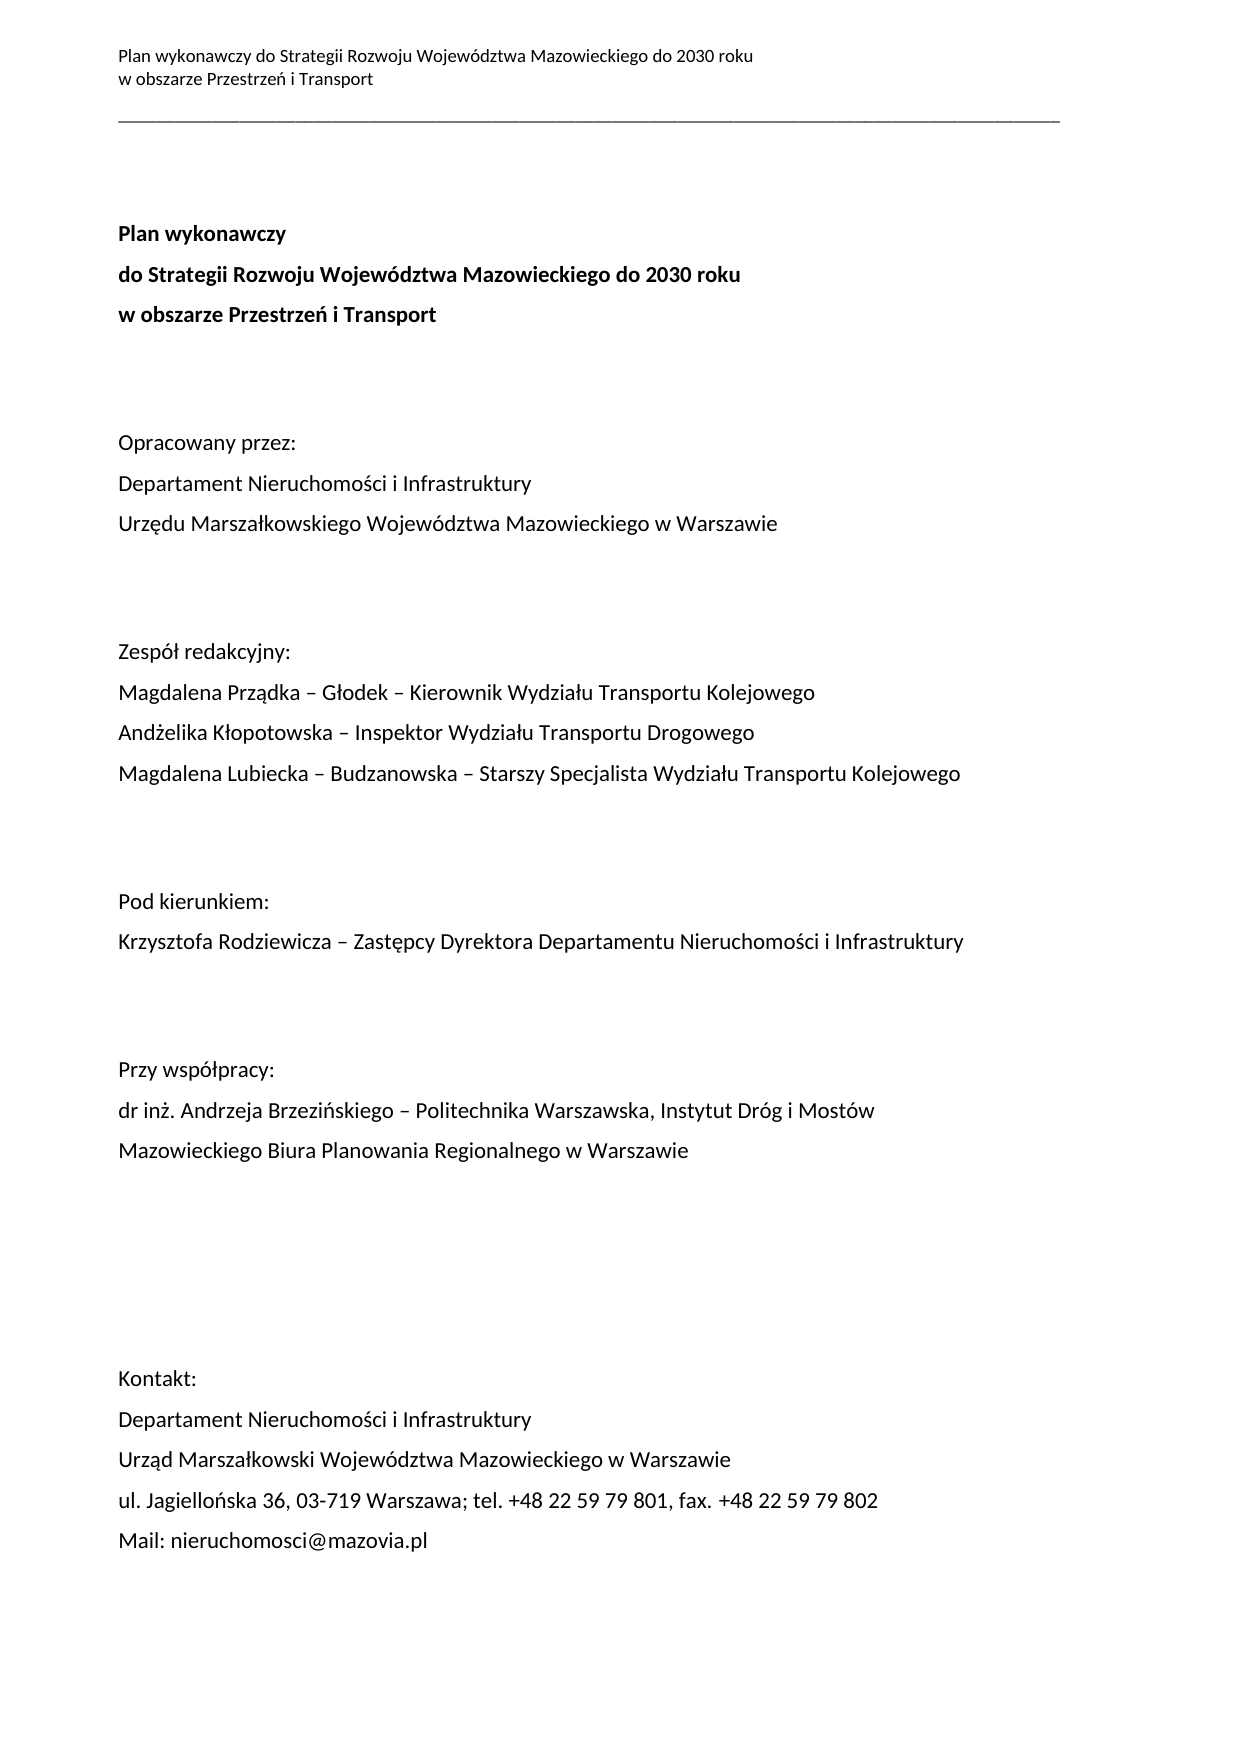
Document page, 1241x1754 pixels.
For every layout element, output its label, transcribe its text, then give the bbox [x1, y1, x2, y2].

text Plan wykonawczy [118, 219, 1092, 247]
text Mail: nieruchomosci@mazovia.pl [118, 1527, 1092, 1555]
text Andżelika Kłopotowska – Inspektor Wydziału Transportu Drogowego [118, 718, 1092, 746]
text Krzysztofa Rodziewicza – Zastępcy Dyrektora Departamentu Nieruchomości i Infrastruktury [118, 927, 1092, 956]
text do Strategii Rozwoju Województwa Mazowieckiego do 2030 roku [118, 260, 1092, 288]
text Urzędu Marszałkowskiego Województwa Mazowieckiego w Warszawie [118, 509, 1092, 537]
text Urząd Marszałkowski Województwa Mazowieckiego w Warszawie [118, 1446, 1092, 1474]
text Zespół redakcyjny: [118, 637, 1092, 665]
text w obszarze Przestrzeń i Transport [118, 300, 1092, 328]
text ul. Jagiellońska 36, 03-719 Warszawa; tel. +48 22 59 79 801, fax. +48 22 59 79 802 [118, 1486, 1092, 1514]
text Departament Nieruchomości i Infrastruktury [118, 469, 1092, 497]
text Magdalena Lubiecka – Budzanowska – Starszy Specjalista Wydziału Transportu Kolejowego [118, 759, 1092, 787]
text dr inż. Andrzeja Brzezińskiego – Politechnika Warszawska, Instytut Dróg i Mostów [118, 1096, 1092, 1124]
text Mazowieckiego Biura Planowania Regionalnego w Warszawie [118, 1137, 1092, 1164]
text Przy współpracy: [118, 1056, 1092, 1083]
text Kontakt: [118, 1364, 1092, 1393]
text Magdalena Prządka – Głodek – Kierownik Wydziału Transportu Kolejowego [118, 678, 1092, 706]
text Pod kierunkiem: [118, 887, 1092, 915]
text Opracowany przez: [118, 428, 1092, 456]
text Departament Nieruchomości i Infrastruktury [118, 1405, 1092, 1433]
